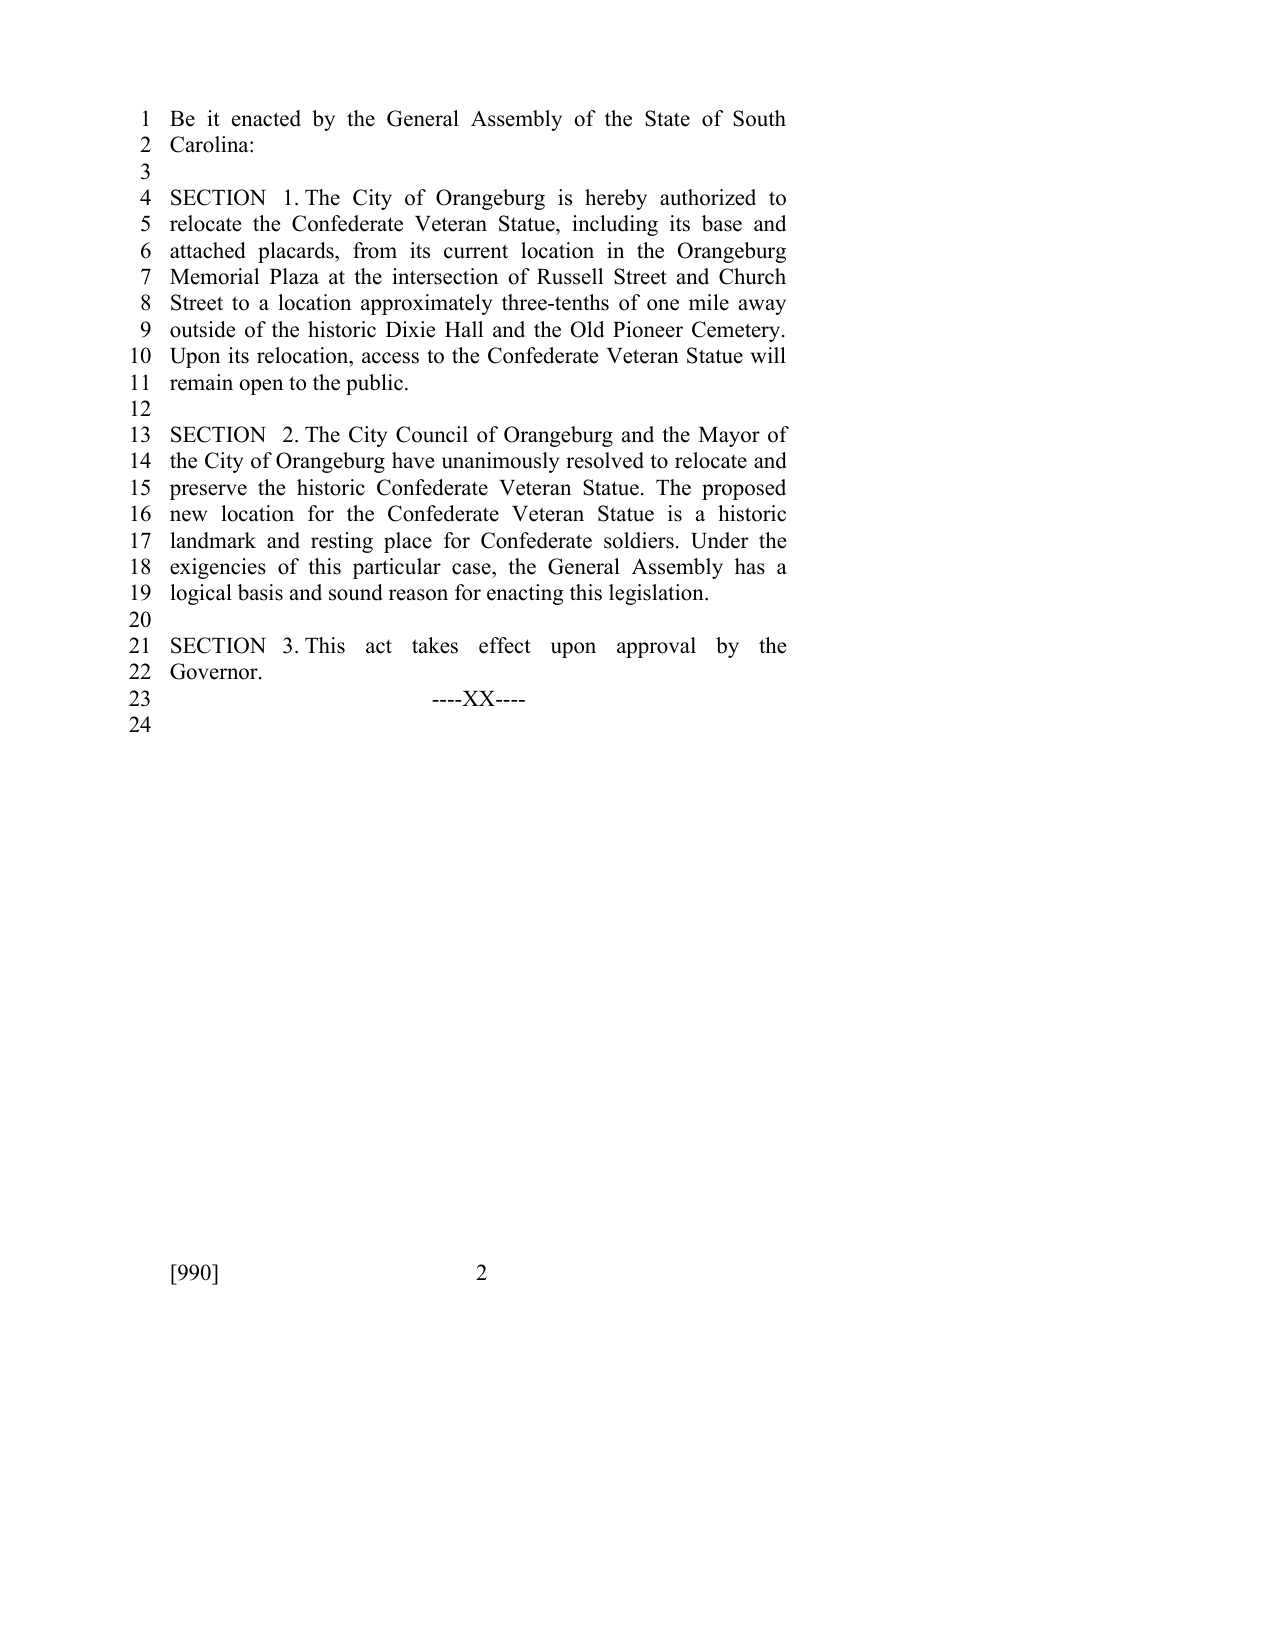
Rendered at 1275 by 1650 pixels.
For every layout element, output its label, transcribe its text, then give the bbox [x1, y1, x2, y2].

text SECTION 1. The City of Orangeburg is hereby authorized to relocate the Confederate Veteran Statue, including its base and attached placards, from its current location in the Orangeburg Memorial Plaza at the intersection of Russell Street and Church Street to a location approximately three-tenths of one mile away outside of the historic Dixie Hall and the Old Pioneer Cemetery. Upon its relocation, access to the Confederate Veteran Statue will remain open to the public. [169, 184, 787, 395]
text ----XX---- [169, 685, 787, 711]
text Be it enacted by the General Assembly of the State of South Carolina: [169, 105, 787, 158]
text SECTION 3. This act takes effect upon approval by the Governor. [169, 632, 787, 685]
text SECTION 2. The City Council of Orangeburg and the Mayor of the City of Orangeburg have unanimously resolved to relocate and preserve the historic Confederate Veteran Statue. The proposed new location for the Confederate Veteran Statue is a historic landmark and resting place for Confederate soldiers. Under the exigencies of this particular case, the General Assembly has a logical basis and sound reason for enacting this legislation. [169, 421, 787, 606]
